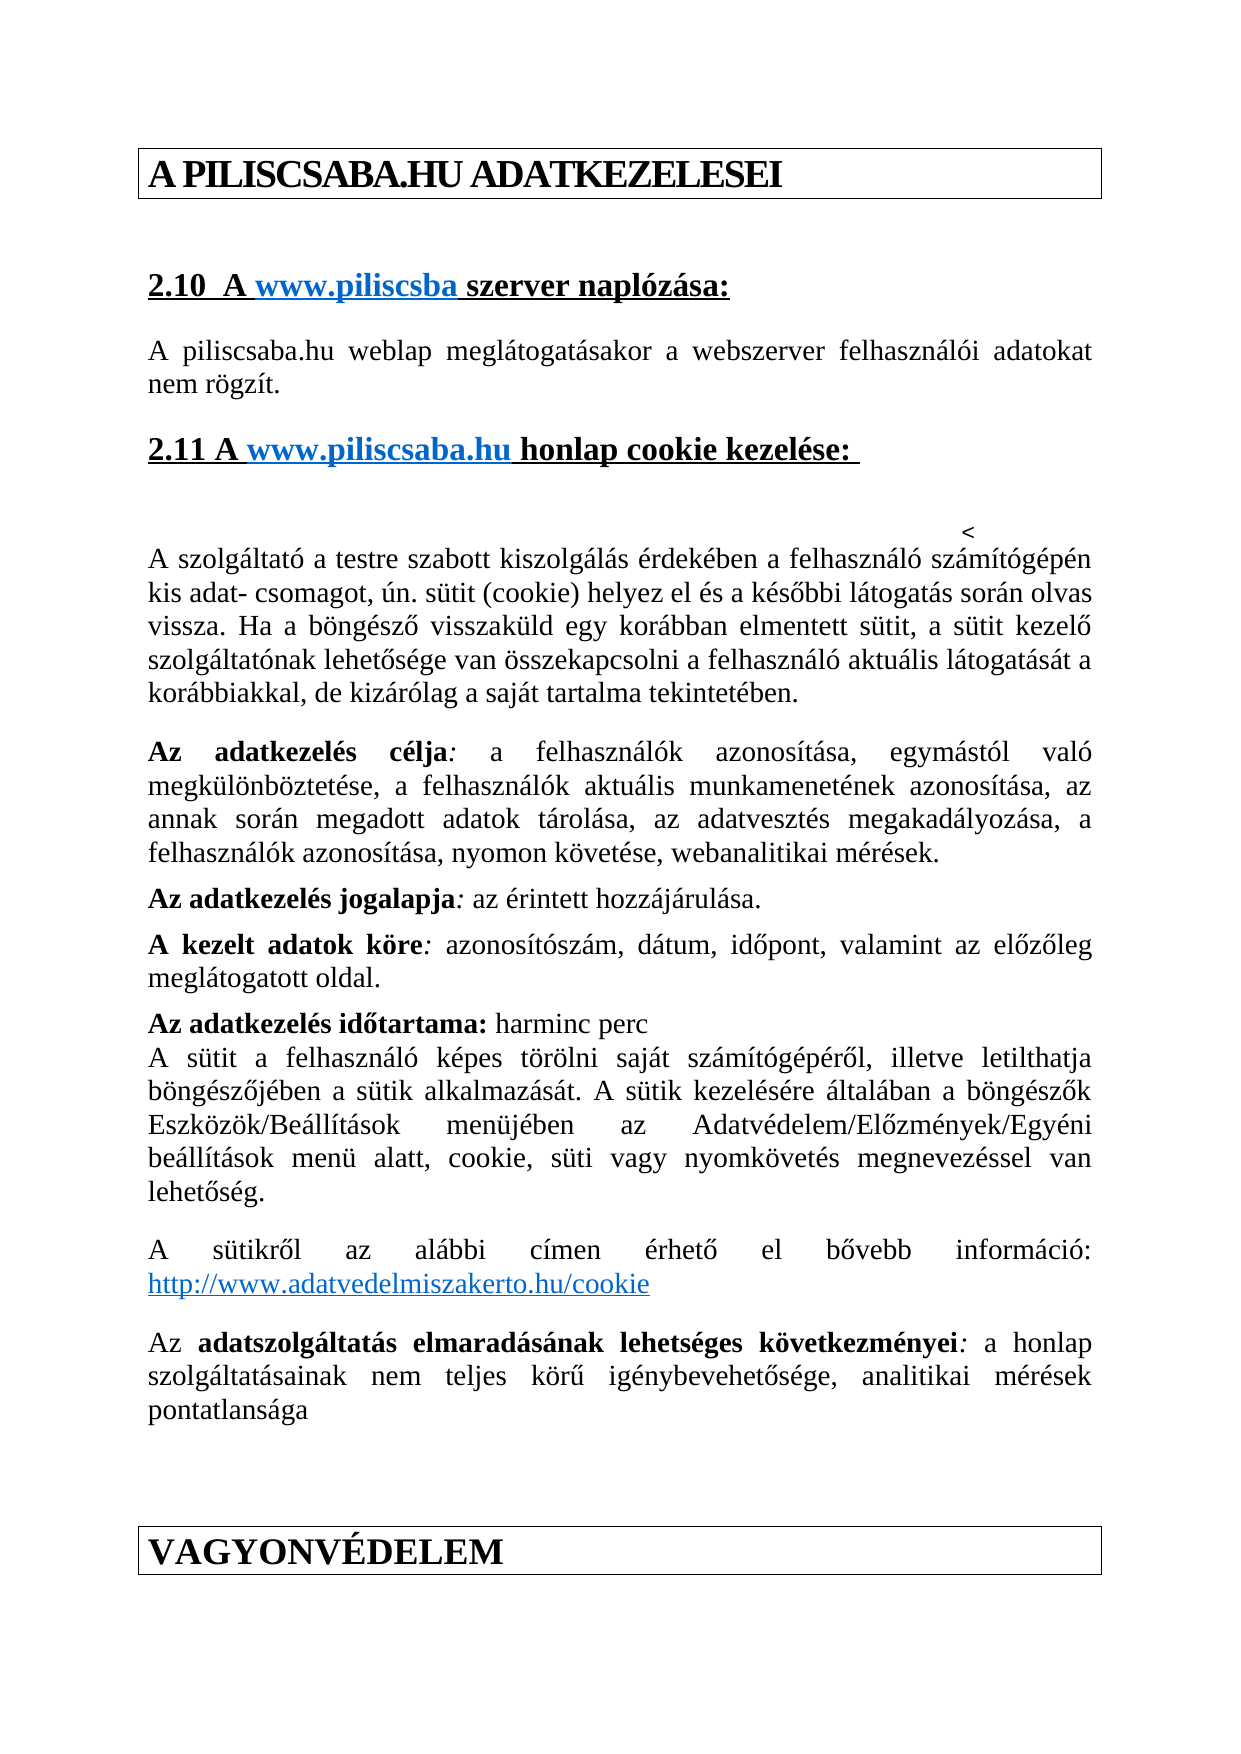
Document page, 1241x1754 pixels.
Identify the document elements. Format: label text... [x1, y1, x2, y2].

text 2.11 A www.piliscsaba.hu honlap cookie kezelése: [148, 429, 1093, 467]
text A kezelt adatok köre: azonosítószám, dátum, időpont, valamint az előzőleg meglátogatott oldal. [148, 927, 1093, 994]
text Az adatszolgáltatás elmaradásának lehetséges következményei: a honlap szolgáltatásainak nem teljes körű igénybevehetősége, analitikai mérések pontatlansága [148, 1325, 1093, 1425]
text Az adatkezelés jogalapja: az érintett hozzájárulása. [465, 881, 1093, 914]
text VAGYONVÉDELEM [139, 1527, 1101, 1574]
text Az adatkezelés időtartama: harminc perc [148, 1006, 1093, 1040]
text A piliscsaba.hu weblap meglátogatásakor a webszerver felhasználói adatokat nem rögzít. [148, 333, 1093, 400]
text A szolgáltató a testre szabott kiszolgálás érdekében a felhasználó számítógépén kis adat- csomagot, ún. sütit (cookie) helyez el és a későbbi látogatás során olvas vissza. Ha a böngésző visszaküld egy korábban elmentett sütit, a sütit kezelő szolgáltatónak lehetősége van összekapcsolni a felhasználó aktuális látogatását a korábbiakkal, de kizárólag a saját tartalma tekintetében. [148, 541, 1093, 709]
text Az adatkezelés célja: a felhasználók azonosítása, egymástól való megkülönböztetése, a felhasználók aktuális munkamenetének azonosítása, az annak során megadott adatok tárolása, az adatvesztés megakadályozása, a felhasználók azonosítása, nyomon követése, webanalitikai mérések. [148, 734, 1093, 868]
text 2.10 A www.piliscsba szerver naplózása: [148, 265, 1093, 303]
text A sütit a felhasználó képes törölni saját számítógépéről, illetve letilthatja böngészőjében a sütik alkalmazását. A sütik kezelésére általában a böngészők Eszközök/Beállítások menüjében az Adatvédelem/Előzmények/Egyéni beállítások menü alatt, cookie, süti vagy nyomkövetés megnevezéssel van lehetőség. [148, 1040, 1093, 1208]
text A PILISCSABA.HU ADATKEZELESEI [139, 149, 1101, 198]
text A sütikről az alábbi címen érhető el bővebb információ: http://www.adatvedelmiszakerto.hu/cookie [148, 1232, 1093, 1299]
